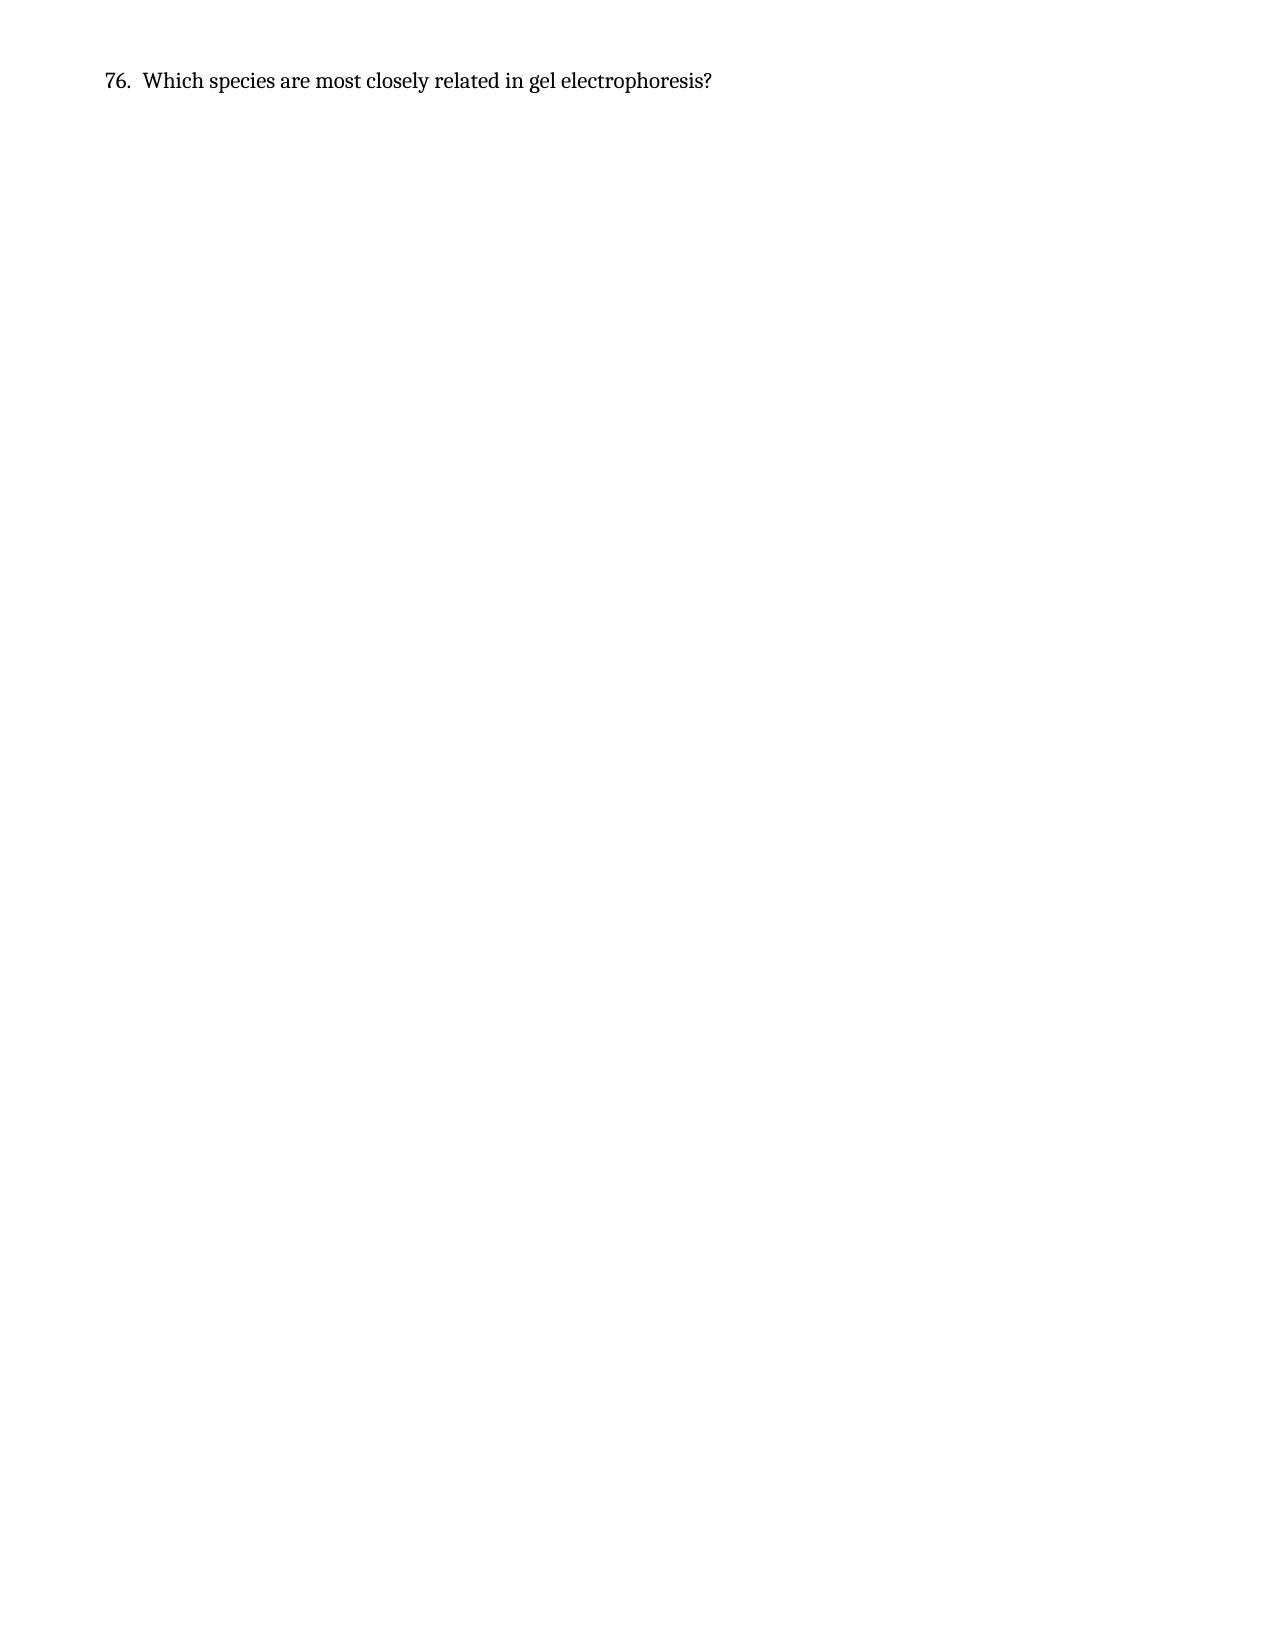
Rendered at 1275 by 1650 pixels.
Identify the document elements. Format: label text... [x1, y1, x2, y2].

list Which species are most closely related in gel electrophoresis? [105, 67, 1207, 94]
